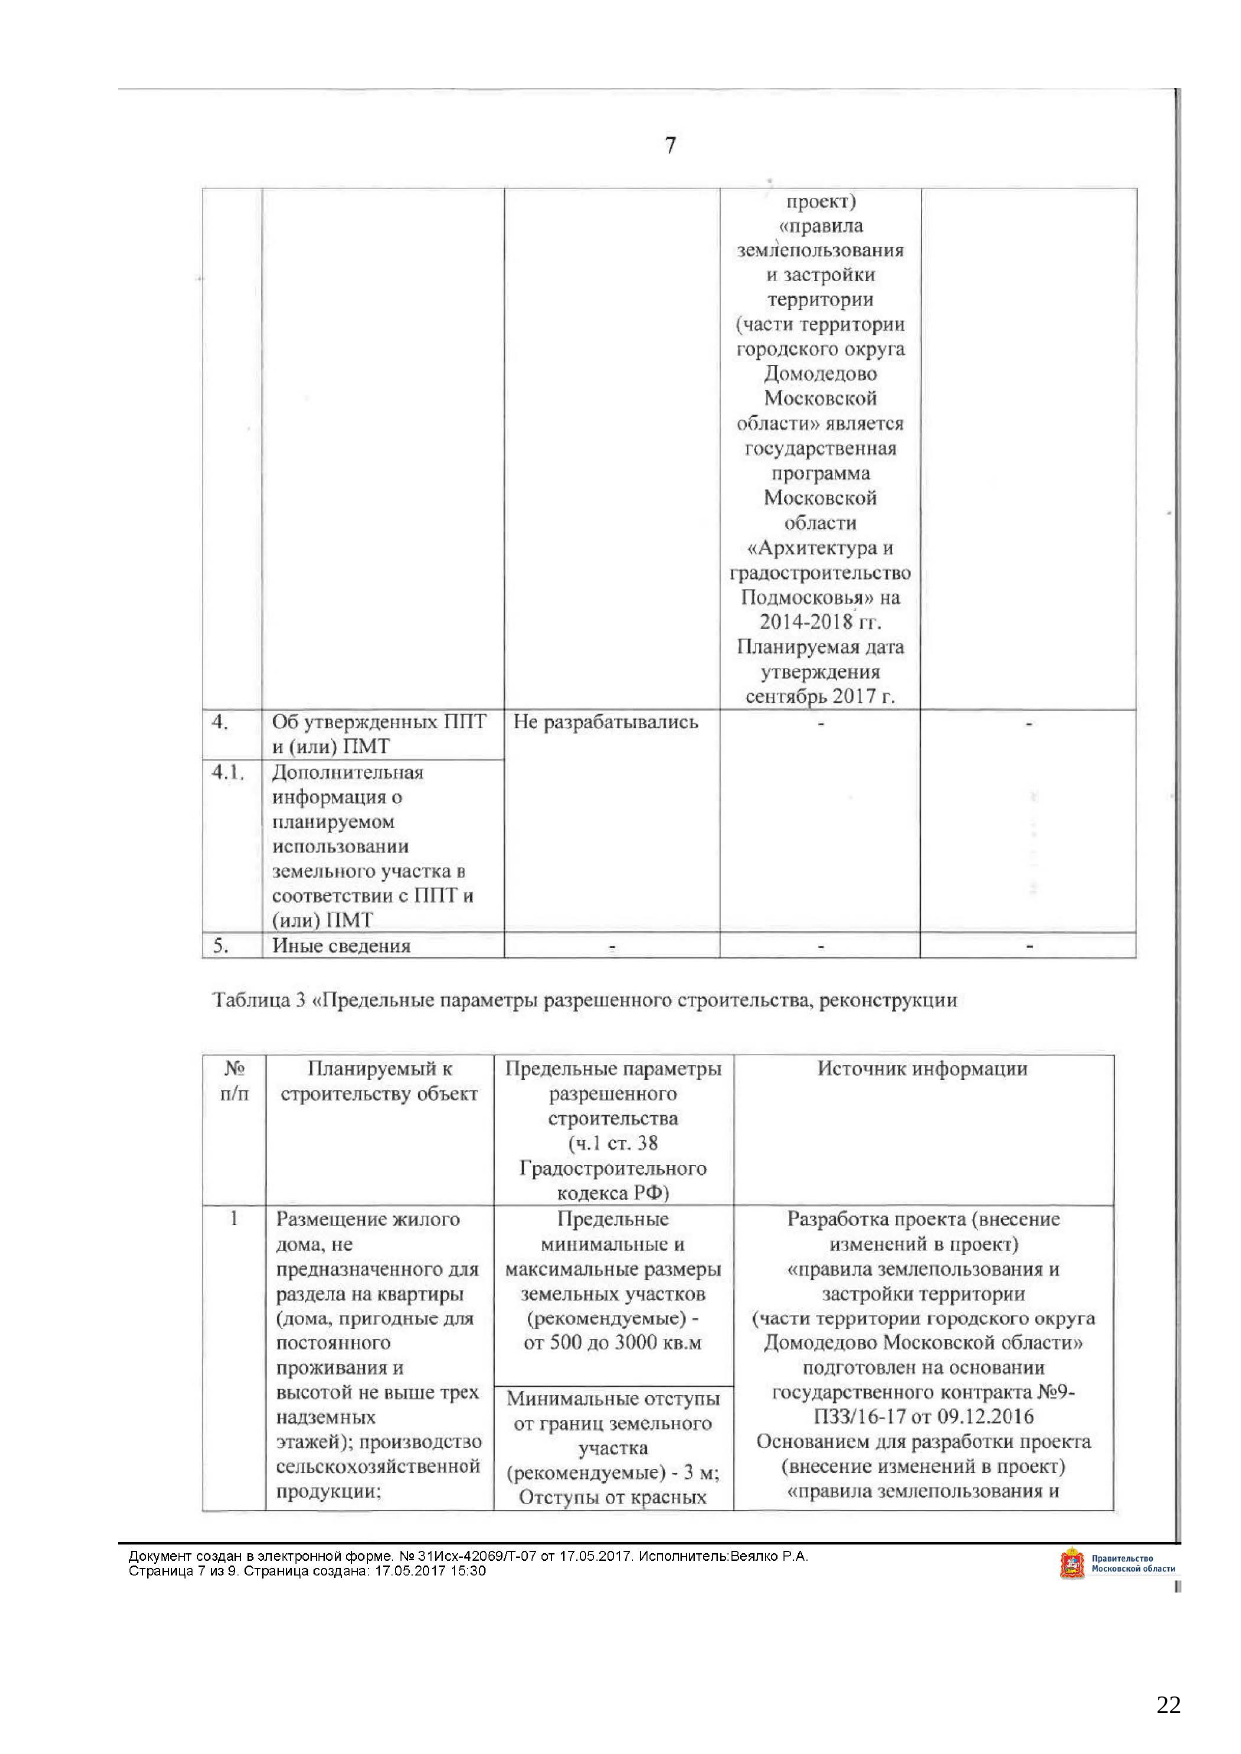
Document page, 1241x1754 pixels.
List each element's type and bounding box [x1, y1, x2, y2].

picture [118, 88, 1182, 1593]
